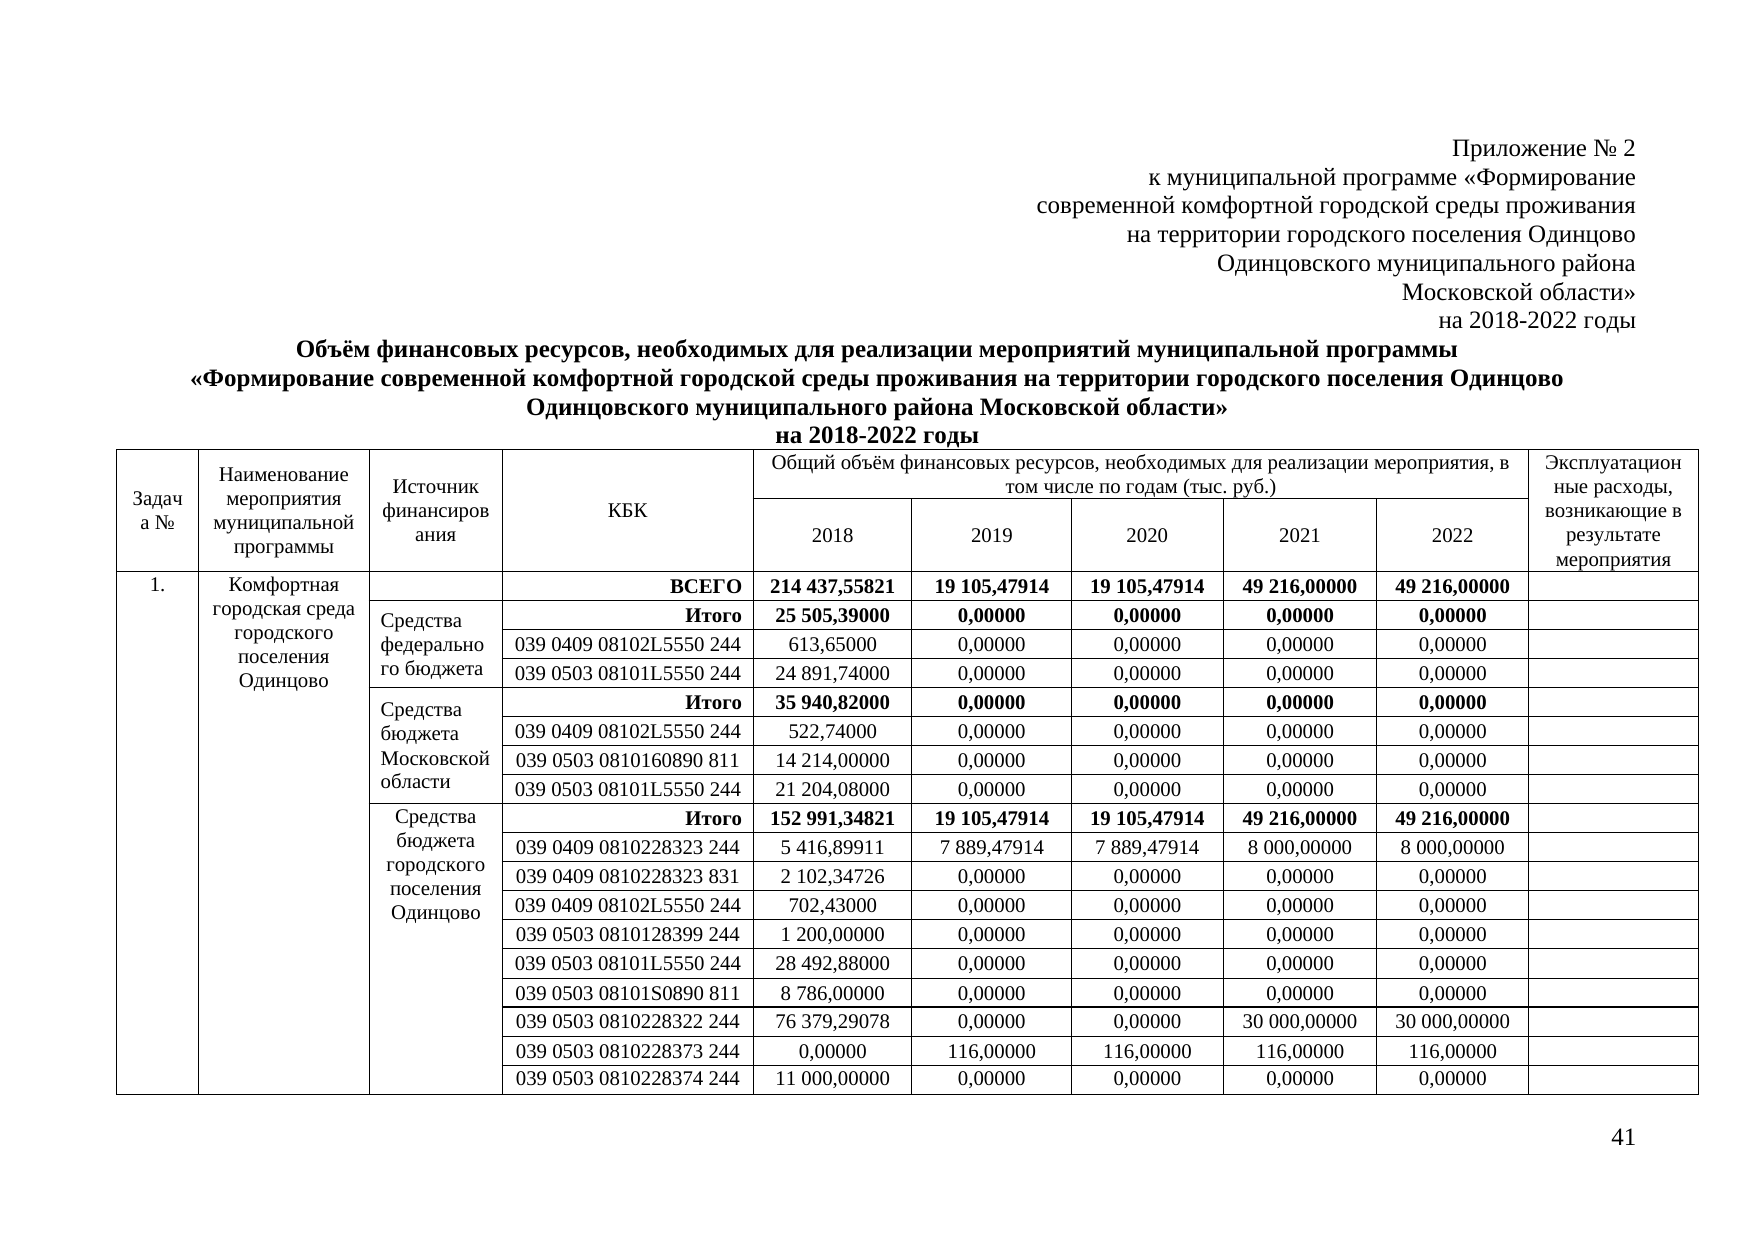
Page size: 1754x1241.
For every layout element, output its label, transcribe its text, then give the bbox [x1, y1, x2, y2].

table_cell 2019 [912, 499, 1071, 571]
table_header Эксплуатационные расходы, возникающие в результате мероприятия [1529, 450, 1698, 571]
text на территории городского поселения Одинцово [118, 219, 1636, 248]
text на 2018-2022 годы [118, 305, 1636, 334]
table_cell 0,00000 [1072, 746, 1223, 774]
table_cell 0,00000 [1377, 979, 1528, 1006]
table_cell 039 0503 08101L5550 244 [503, 659, 753, 687]
table_cell 0,00000 [1072, 979, 1223, 1006]
table_cell Итого [503, 804, 753, 832]
table_cell 35 940,82000 [754, 688, 911, 716]
table_cell 039 0503 0810160890 811 [503, 746, 753, 774]
table_cell Итого [503, 601, 753, 629]
table_cell 0,00000 [1377, 659, 1528, 687]
table_cell 116,00000 [912, 1037, 1071, 1064]
table_cell 0,00000 [1072, 630, 1223, 658]
table_cell 0,00000 [912, 920, 1071, 948]
table_cell 0,00000 [1377, 601, 1528, 629]
table_cell 1 200,00000 [754, 920, 911, 948]
table_cell 49 216,00000 [1377, 804, 1528, 832]
table_cell [1529, 891, 1698, 919]
table_cell 0,00000 [1377, 891, 1528, 919]
table_cell [1529, 688, 1698, 716]
table_cell 0,00000 [1224, 920, 1376, 948]
text Московской области» [118, 277, 1636, 305]
text современной комфортной городской среды проживания [118, 190, 1636, 219]
table_cell 0,00000 [1377, 746, 1528, 774]
table_cell 30 000,00000 [1377, 1008, 1528, 1036]
table_cell [1529, 717, 1698, 745]
table_cell 19 105,47914 [912, 572, 1071, 599]
table_header КБК [503, 450, 753, 571]
table_cell 0,00000 [912, 979, 1071, 1006]
table_cell ВСЕГО [503, 572, 753, 599]
table_cell 0,00000 [1072, 775, 1223, 803]
text на 2018-2022 годы [118, 420, 1636, 449]
table_cell 0,00000 [1224, 949, 1376, 977]
table_cell Средства федерального бюджета [370, 601, 502, 687]
table_cell 76 379,29078 [754, 1008, 911, 1036]
table_cell 8 000,00000 [1224, 833, 1376, 861]
table_cell 039 0409 0810228323 244 [503, 833, 753, 861]
text Одинцовского муниципального района [118, 248, 1636, 277]
table_header Наименование мероприятия муниципальной программы [199, 450, 369, 571]
table_cell 039 0503 0810228373 244 [503, 1037, 753, 1064]
table_cell 039 0503 08101L5550 244 [503, 775, 753, 803]
table_cell 039 0409 08102L5550 244 [503, 630, 753, 658]
table_header Общий объём финансовых ресурсов, необходимых для реализации мероприятия, в том числе по годам (тыс. руб.) [754, 450, 1528, 498]
table_cell 0,00000 [912, 630, 1071, 658]
table_cell 8 786,00000 [754, 979, 911, 1006]
table_cell 116,00000 [1377, 1037, 1528, 1064]
table_cell [1529, 833, 1698, 861]
table_cell 0,00000 [1072, 717, 1223, 745]
table_cell 0,00000 [912, 601, 1071, 629]
table_cell 49 216,00000 [1377, 572, 1528, 599]
table_cell [1529, 862, 1698, 890]
table_cell [1529, 949, 1698, 977]
table_cell 8 000,00000 [1377, 833, 1528, 861]
table_cell 0,00000 [912, 1066, 1071, 1094]
table_cell 0,00000 [1377, 688, 1528, 716]
table_cell 0,00000 [1072, 920, 1223, 948]
table_cell 2020 [1072, 499, 1223, 571]
table_cell 0,00000 [912, 746, 1071, 774]
table_cell 0,00000 [1224, 979, 1376, 1006]
table_cell 0,00000 [1072, 862, 1223, 890]
table_cell 0,00000 [912, 1008, 1071, 1036]
table_cell 116,00000 [1224, 1037, 1376, 1064]
table_cell 7 889,47914 [912, 833, 1071, 861]
table_cell Средства бюджета Московской области [370, 688, 502, 803]
table_cell 0,00000 [912, 891, 1071, 919]
table_cell [370, 572, 502, 599]
table_cell 30 000,00000 [1224, 1008, 1376, 1036]
text «Формирование современной комфортной городской среды проживания на территории городского поселения Одинцово Одинцовского муниципального района Московской области» [118, 363, 1636, 420]
table_cell 039 0409 08102L5550 244 [503, 717, 753, 745]
table_cell 2018 [754, 499, 911, 571]
table_header Задача № [117, 450, 198, 571]
table_cell 2021 [1224, 499, 1376, 571]
table_cell 0,00000 [1224, 717, 1376, 745]
table_cell 0,00000 [1072, 949, 1223, 977]
text к муниципальной программе «Формирование [118, 162, 1636, 190]
table_cell 7 889,47914 [1072, 833, 1223, 861]
table_cell 14 214,00000 [754, 746, 911, 774]
table_cell 1. [117, 572, 198, 1094]
table_cell [1529, 630, 1698, 658]
table_cell 49 216,00000 [1224, 572, 1376, 599]
table_cell 0,00000 [912, 949, 1071, 977]
table_cell 0,00000 [912, 659, 1071, 687]
table_cell 11 000,00000 [754, 1066, 911, 1094]
table_cell 0,00000 [1377, 920, 1528, 948]
table_cell 0,00000 [1072, 688, 1223, 716]
table_cell [1529, 659, 1698, 687]
table_cell 039 0503 0810228374 244 [503, 1066, 753, 1094]
table_cell 0,00000 [1072, 1008, 1223, 1036]
table_cell 0,00000 [1377, 1066, 1528, 1094]
table_cell [1529, 775, 1698, 803]
table_cell [1529, 1037, 1698, 1064]
table_cell 49 216,00000 [1224, 804, 1376, 832]
table_cell 0,00000 [1224, 746, 1376, 774]
table_cell 039 0409 0810228323 831 [503, 862, 753, 890]
table_cell [1529, 601, 1698, 629]
table_cell 152 991,34821 [754, 804, 911, 832]
table_cell [1529, 1066, 1698, 1094]
table_cell 19 105,47914 [912, 804, 1071, 832]
table_cell 0,00000 [1224, 601, 1376, 629]
table_cell 0,00000 [1072, 659, 1223, 687]
table_cell 039 0503 08101S0890 811 [503, 979, 753, 1006]
table_cell 0,00000 [1072, 1066, 1223, 1094]
table_cell 0,00000 [912, 775, 1071, 803]
table_cell 21 204,08000 [754, 775, 911, 803]
table_cell 0,00000 [1224, 862, 1376, 890]
table_cell 702,43000 [754, 891, 911, 919]
table_cell 214 437,55821 [754, 572, 911, 599]
text Приложение № 2 [118, 133, 1636, 162]
table_cell Средства бюджета городского поселения Одинцово [370, 804, 502, 1094]
table_cell 039 0503 0810228322 244 [503, 1008, 753, 1036]
table_cell 0,00000 [1377, 717, 1528, 745]
table_cell 25 505,39000 [754, 601, 911, 629]
table_cell 19 105,47914 [1072, 804, 1223, 832]
table_header Источник финансирования [370, 450, 502, 571]
table_cell 0,00000 [1224, 775, 1376, 803]
table_cell 522,74000 [754, 717, 911, 745]
table_cell [1529, 979, 1698, 1006]
table_cell [1529, 572, 1698, 599]
table_cell [1529, 920, 1698, 948]
table_cell Комфортная городская среда городского поселения Одинцово [199, 572, 369, 1094]
table_cell 0,00000 [1224, 1066, 1376, 1094]
table_cell 0,00000 [1377, 630, 1528, 658]
table_cell 0,00000 [1072, 601, 1223, 629]
table_cell [1529, 746, 1698, 774]
table_cell 0,00000 [1377, 949, 1528, 977]
text Объём финансовых ресурсов, необходимых для реализации мероприятий муниципальной программы [118, 334, 1636, 363]
table_cell 0,00000 [1224, 891, 1376, 919]
table_cell 0,00000 [1224, 630, 1376, 658]
table_cell 5 416,89911 [754, 833, 911, 861]
table_cell Итого [503, 688, 753, 716]
table_cell 0,00000 [1377, 775, 1528, 803]
table_cell 613,65000 [754, 630, 911, 658]
table_cell 2 102,34726 [754, 862, 911, 890]
table_cell [1529, 804, 1698, 832]
table_cell 2022 [1377, 499, 1528, 571]
table_cell 039 0409 08102L5550 244 [503, 891, 753, 919]
table_cell [1529, 1008, 1698, 1036]
table_cell 0,00000 [1224, 659, 1376, 687]
table_cell 039 0503 0810128399 244 [503, 920, 753, 948]
table_cell 039 0503 08101L5550 244 [503, 949, 753, 977]
table_cell 0,00000 [912, 717, 1071, 745]
table_cell 19 105,47914 [1072, 572, 1223, 599]
table_cell 0,00000 [754, 1037, 911, 1064]
table_cell 0,00000 [1224, 688, 1376, 716]
table_cell 24 891,74000 [754, 659, 911, 687]
table_cell 0,00000 [912, 688, 1071, 716]
table_cell 28 492,88000 [754, 949, 911, 977]
table_cell 0,00000 [1072, 891, 1223, 919]
table_cell 116,00000 [1072, 1037, 1223, 1064]
table_cell 0,00000 [912, 862, 1071, 890]
table_cell 0,00000 [1377, 862, 1528, 890]
